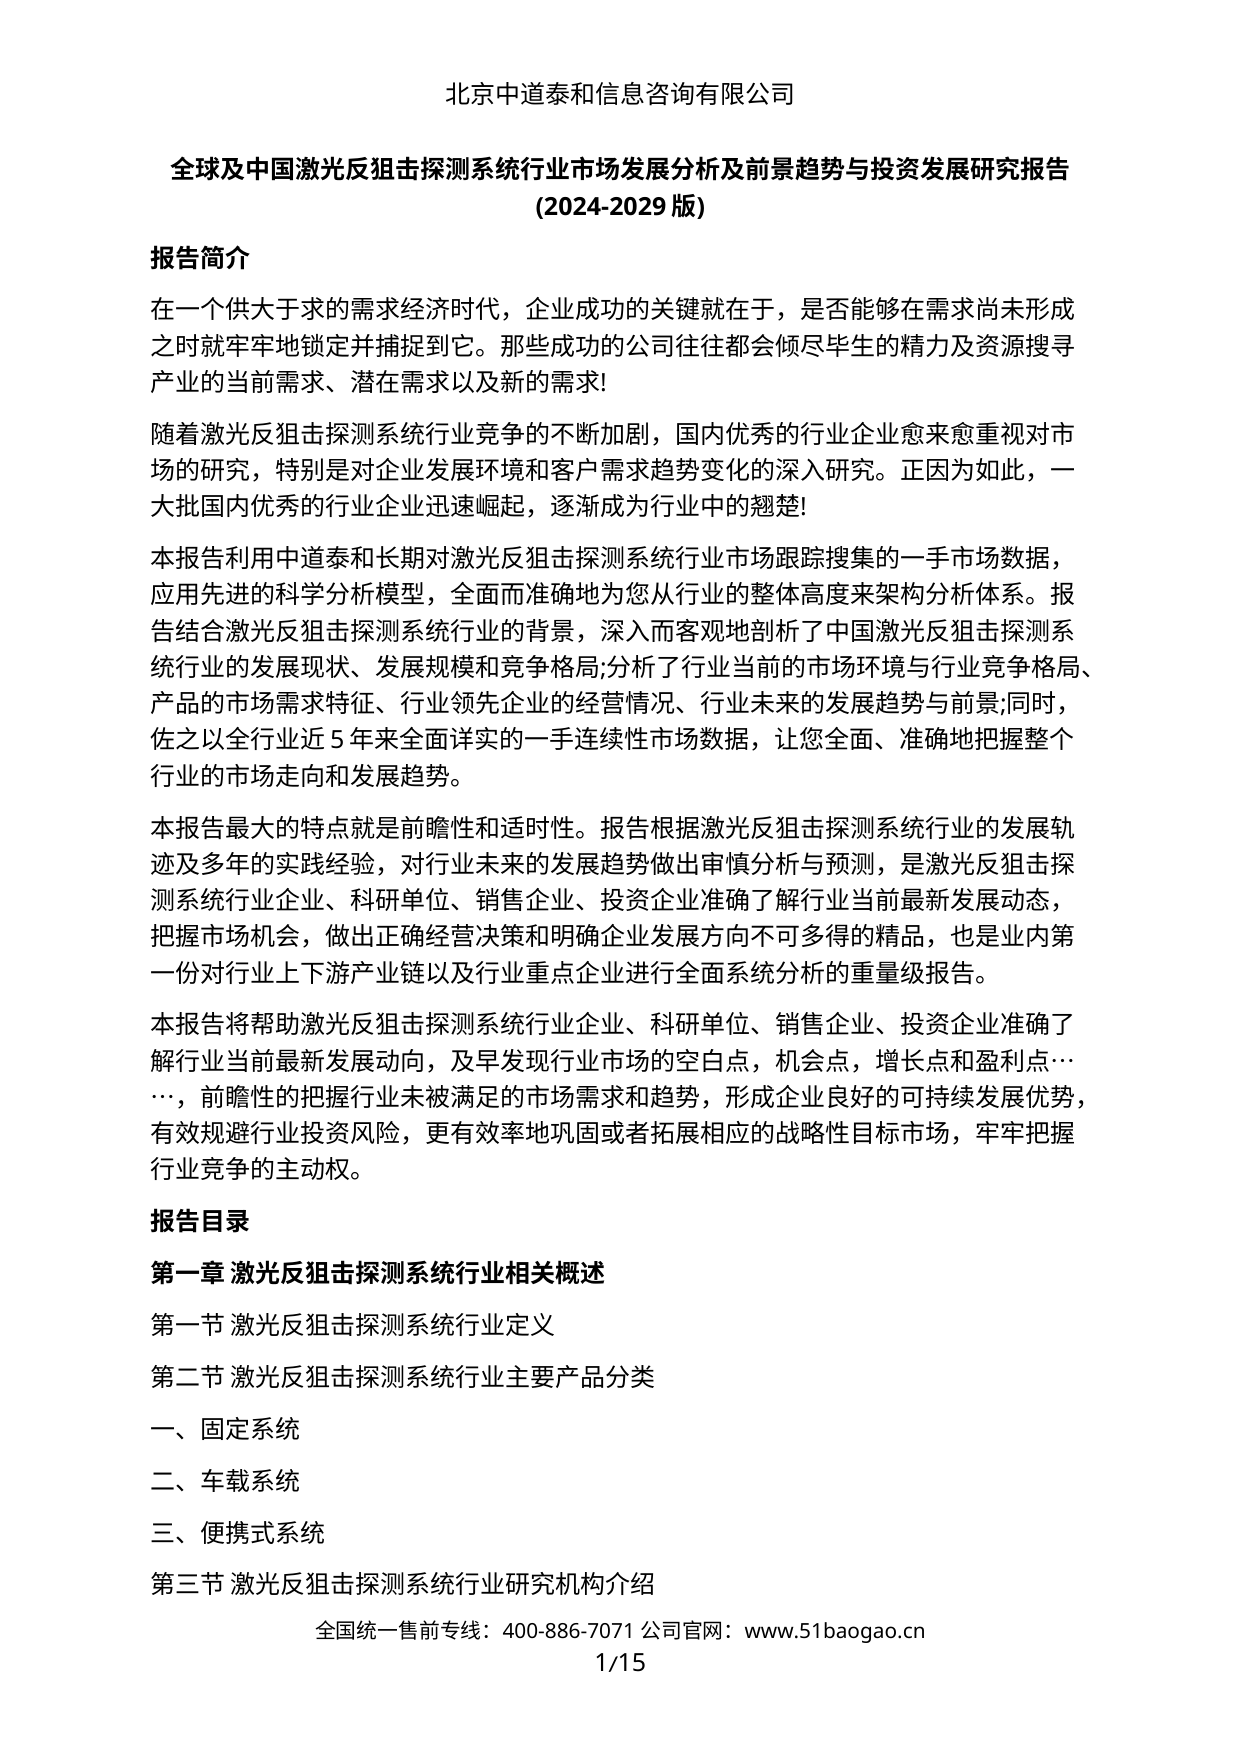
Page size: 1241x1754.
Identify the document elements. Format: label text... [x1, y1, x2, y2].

text 本报告将帮助激光反狙击探测系统行业企业、科研单位、销售企业、投资企业准确了解行业当前最新发展动向，及早发现行业市场的空白点，机会点，增长点和盈利点……，前瞻性的把握行业未被满足的市场需求和趋势，形成企业良好的可持续发展优势，有效规避行业投资风险，更有效率地巩固或者拓展相应的战略性目标市场，牢牢把握行业竞争的主动权。 [150, 1005, 1090, 1186]
text 本报告利用中道泰和长期对激光反狙击探测系统行业市场跟踪搜集的一手市场数据，应用先进的科学分析模型，全面而准确地为您从行业的整体高度来架构分析体系。报告结合激光反狙击探测系统行业的背景，深入而客观地剖析了中国激光反狙击探测系统行业的发展现状、发展规模和竞争格局;分析了行业当前的市场环境与行业竞争格局、产品的市场需求特征、行业领先企业的经营情况、行业未来的发展趋势与前景;同时，佐之以全行业近5年来全面详实的一手连续性市场数据，让您全面、准确地把握整个行业的市场走向和发展趋势。 [150, 539, 1090, 792]
text 报告简介 [150, 238, 1090, 274]
text 报告目录 [150, 1202, 1090, 1238]
text 随着激光反狙击探测系统行业竞争的不断加剧，国内优秀的行业企业愈来愈重视对市场的研究，特别是对企业发展环境和客户需求趋势变化的深入研究。正因为如此，一大批国内优秀的行业企业迅速崛起，逐渐成为行业中的翘楚! [150, 414, 1090, 523]
text 第一节 激光反狙击探测系统行业定义 [150, 1306, 1090, 1342]
text 全球及中国激光反狙击探测系统行业市场发展分析及前景趋势与投资发展研究报告(2024-2029版) [150, 150, 1090, 222]
text 本报告最大的特点就是前瞻性和适时性。报告根据激光反狙击探测系统行业的发展轨迹及多年的实践经验，对行业未来的发展趋势做出审慎分析与预测，是激光反狙击探测系统行业企业、科研单位、销售企业、投资企业准确了解行业当前最新发展动态，把握市场机会，做出正确经营决策和明确企业发展方向不可多得的精品，也是业内第一份对行业上下游产业链以及行业重点企业进行全面系统分析的重量级报告。 [150, 808, 1090, 989]
text 二、车载系统 [150, 1461, 1090, 1497]
text 一、固定系统 [150, 1409, 1090, 1446]
text 第一章 激光反狙击探测系统行业相关概述 [150, 1254, 1090, 1290]
text 在一个供大于求的需求经济时代，企业成功的关键就在于，是否能够在需求尚未形成之时就牢牢地锁定并捕捉到它。那些成功的公司往往都会倾尽毕生的精力及资源搜寻产业的当前需求、潜在需求以及新的需求! [150, 290, 1090, 399]
text 第二节 激光反狙击探测系统行业主要产品分类 [150, 1357, 1090, 1394]
text 第三节 激光反狙击探测系统行业研究机构介绍 [150, 1565, 1090, 1601]
text 三、便携式系统 [150, 1513, 1090, 1549]
